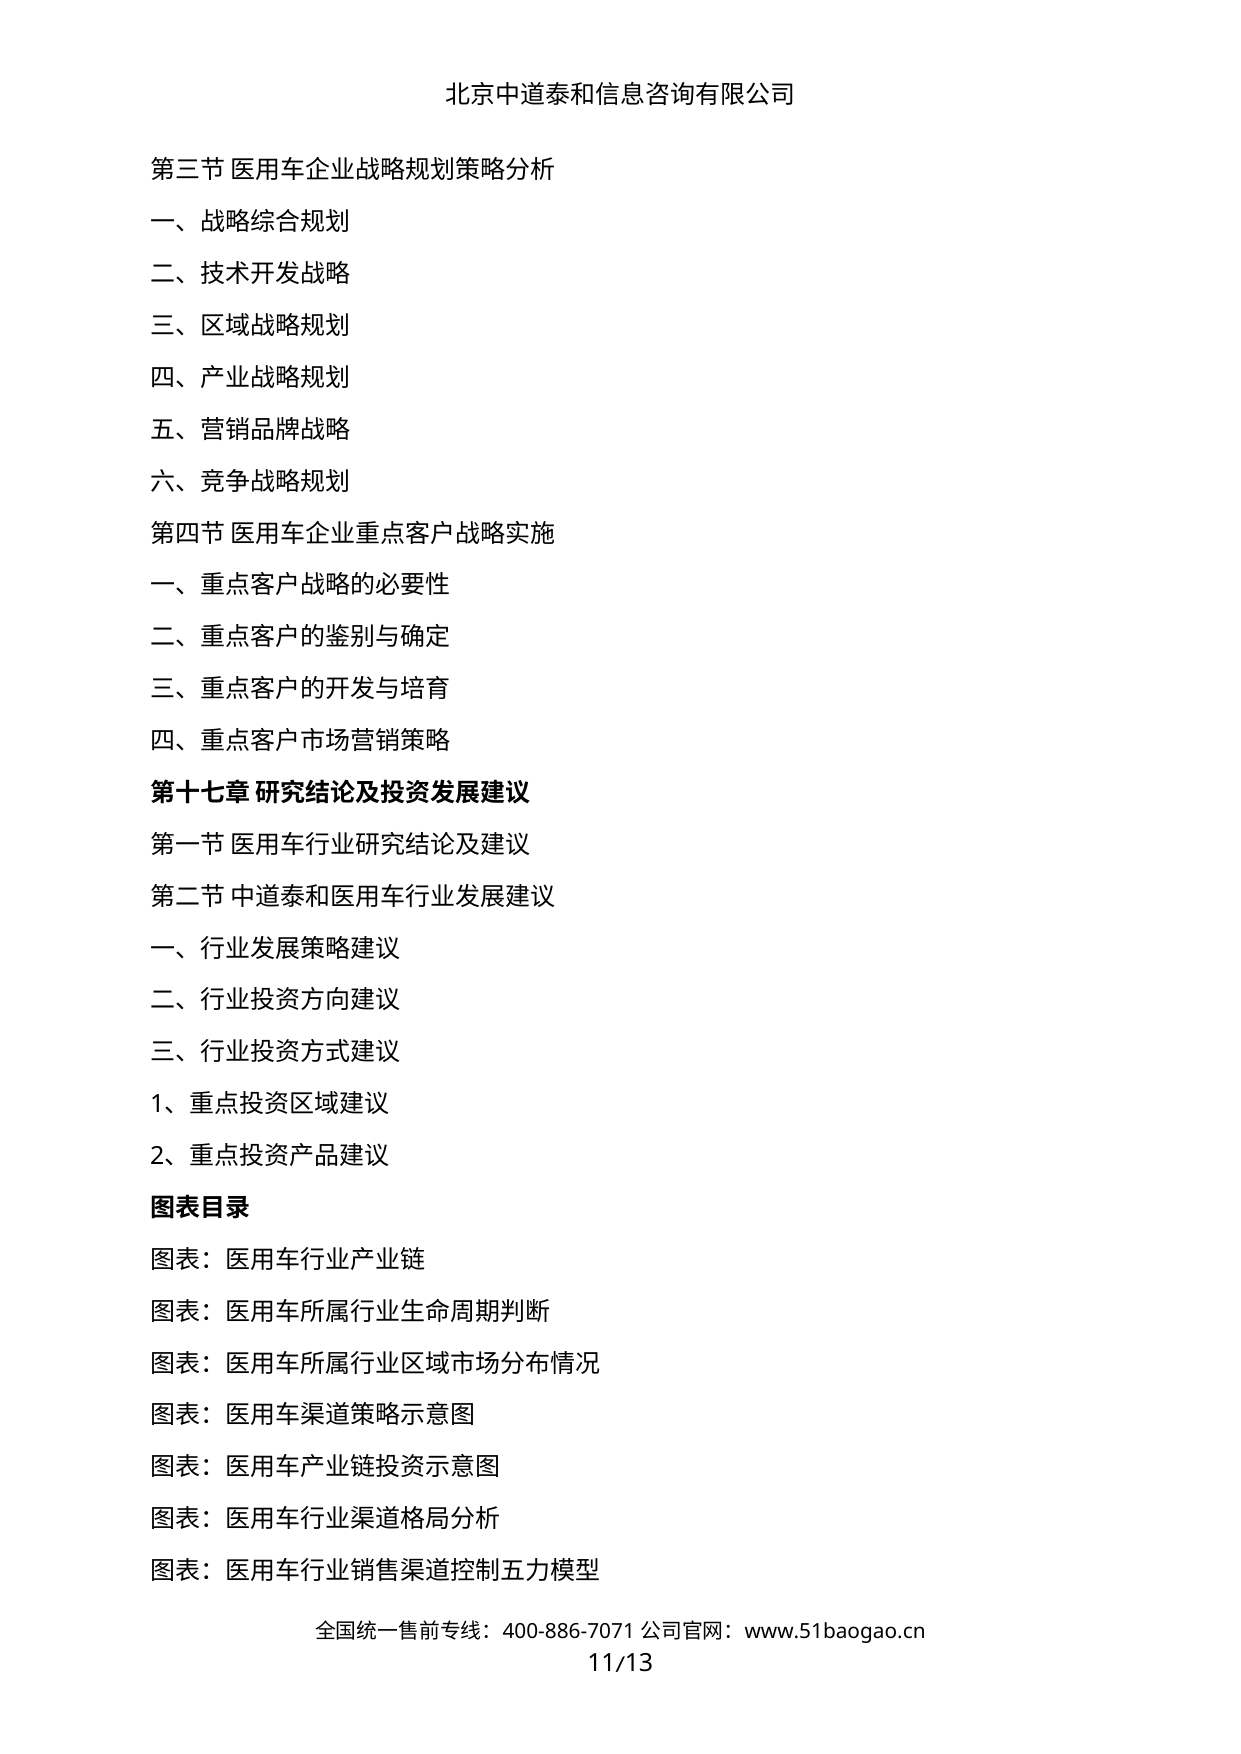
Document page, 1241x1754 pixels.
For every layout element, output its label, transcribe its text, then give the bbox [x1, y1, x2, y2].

text 二、技术开发战略 [150, 254, 1090, 290]
text 五、营销品牌战略 [150, 409, 1090, 446]
text 四、重点客户市场营销策略 [150, 721, 1090, 757]
text 第四节 医用车企业重点客户战略实施 [150, 513, 1090, 549]
text 图表：医用车行业产业链 [150, 1239, 1090, 1276]
text 图表：医用车行业销售渠道控制五力模型 [150, 1551, 1090, 1587]
text 二、行业投资方向建议 [150, 980, 1090, 1016]
text 图表目录 [150, 1187, 1090, 1224]
text 图表：医用车行业渠道格局分析 [150, 1499, 1090, 1535]
text 三、行业投资方式建议 [150, 1032, 1090, 1068]
text 三、区域战略规划 [150, 306, 1090, 342]
text 三、重点客户的开发与培育 [150, 669, 1090, 705]
text 图表：医用车所属行业生命周期判断 [150, 1291, 1090, 1327]
text 图表：医用车所属行业区域市场分布情况 [150, 1343, 1090, 1379]
text 图表：医用车渠道策略示意图 [150, 1395, 1090, 1431]
text 1、重点投资区域建议 [150, 1084, 1090, 1120]
text 2、重点投资产品建议 [150, 1136, 1090, 1172]
text 第一节 医用车行业研究结论及建议 [150, 824, 1090, 861]
text 第二节 中道泰和医用车行业发展建议 [150, 876, 1090, 912]
text 六、竞争战略规划 [150, 461, 1090, 497]
text 第十七章 研究结论及投资发展建议 [150, 772, 1090, 809]
text 一、重点客户战略的必要性 [150, 565, 1090, 601]
text 二、重点客户的鉴别与确定 [150, 617, 1090, 653]
text 四、产业战略规划 [150, 357, 1090, 394]
text 图表：医用车产业链投资示意图 [150, 1447, 1090, 1483]
text 第三节 医用车企业战略规划策略分析 [150, 150, 1090, 186]
text 一、行业发展策略建议 [150, 928, 1090, 964]
text 一、战略综合规划 [150, 202, 1090, 238]
